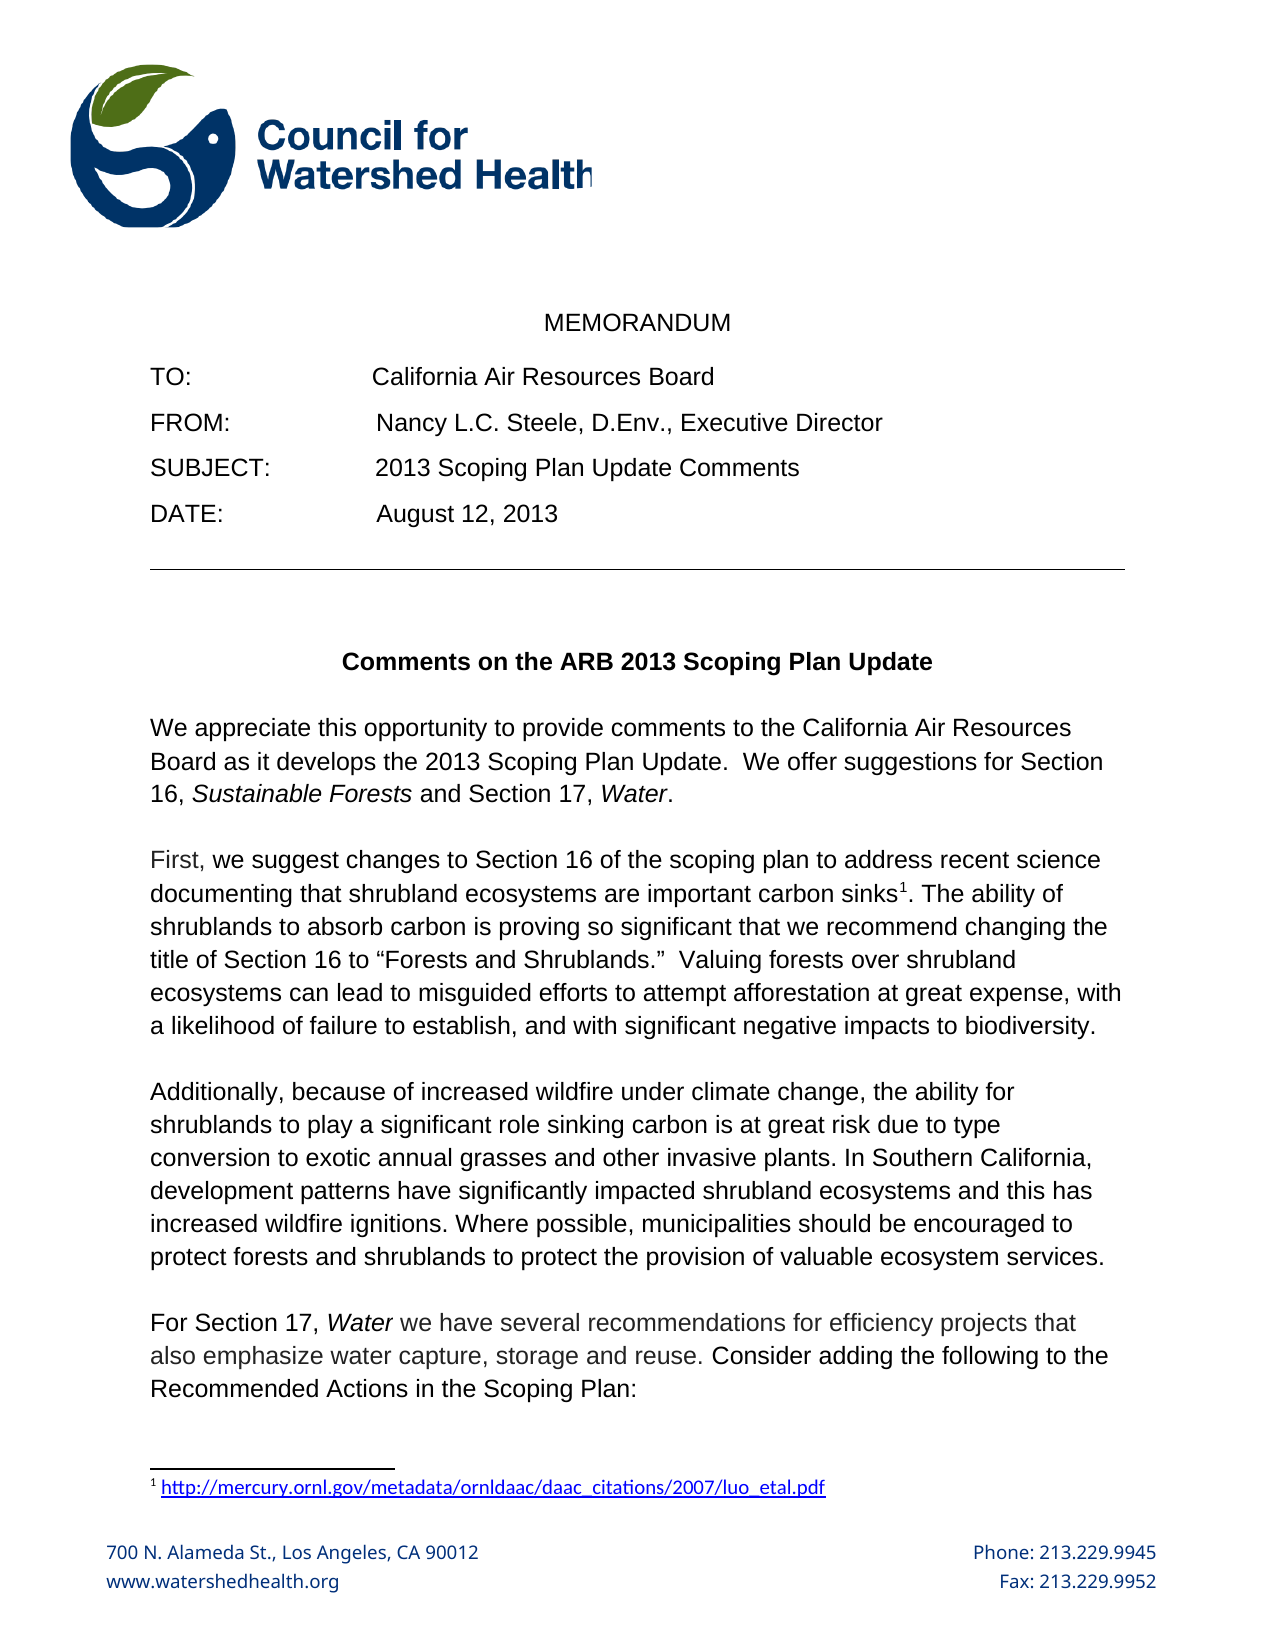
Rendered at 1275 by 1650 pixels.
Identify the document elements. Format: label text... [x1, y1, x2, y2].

text DATE: August 12, 2013 [150, 499, 1125, 569]
text Additionally, because of increased wildfire under climate change, the ability for shrublands to play a significant role sinking carbon is at great risk due to type conversion to exotic annual grasses and other invasive plants. In Southern California, development patterns have significantly impacted shrubland ecosystems and this has increased wildfire ignitions. Where possible, municipalities should be encouraged to protect forests and shrublands to protect the provision of valuable ecosystem services. [150, 1077, 1125, 1271]
text SUBJECT: 2013 Scoping Plan Update Comments [150, 453, 1125, 482]
text For Section 17, Water we have several recommendations for efficiency projects that also emphasize water capture, storage and reuse. Consider adding the following to the Recommended Actions in the Scoping Plan: [150, 1308, 1125, 1403]
text Comments on the ARB 2013 Scoping Plan Update [150, 647, 1125, 676]
text We appreciate this opportunity to provide comments to the California Air Resources Board as it develops the 2013 Scoping Plan Update. We offer suggestions for Section 16, Sustainable Forests and Section 17, Water. [150, 713, 1125, 808]
text First, we suggest changes to Section 16 of the scoping plan to address recent science documenting that shrubland ecosystems are important carbon sinks. The ability of shrublands to absorb carbon is proving so significant that we recommend changing the title of Section 16 to “Forests and Shrublands.” Valuing forests over shrubland ecosystems can lead to misguided efforts to attempt afforestation at great expense, with a likelihood of failure to establish, and with significant negative impacts to biodiversity. [150, 846, 1125, 1039]
text TO: California Air Resources Board [150, 362, 1125, 391]
text MEMORANDUM [150, 270, 1125, 337]
text FROM: Nancy L.C. Steele, D.Env., Executive Director [150, 408, 1125, 436]
